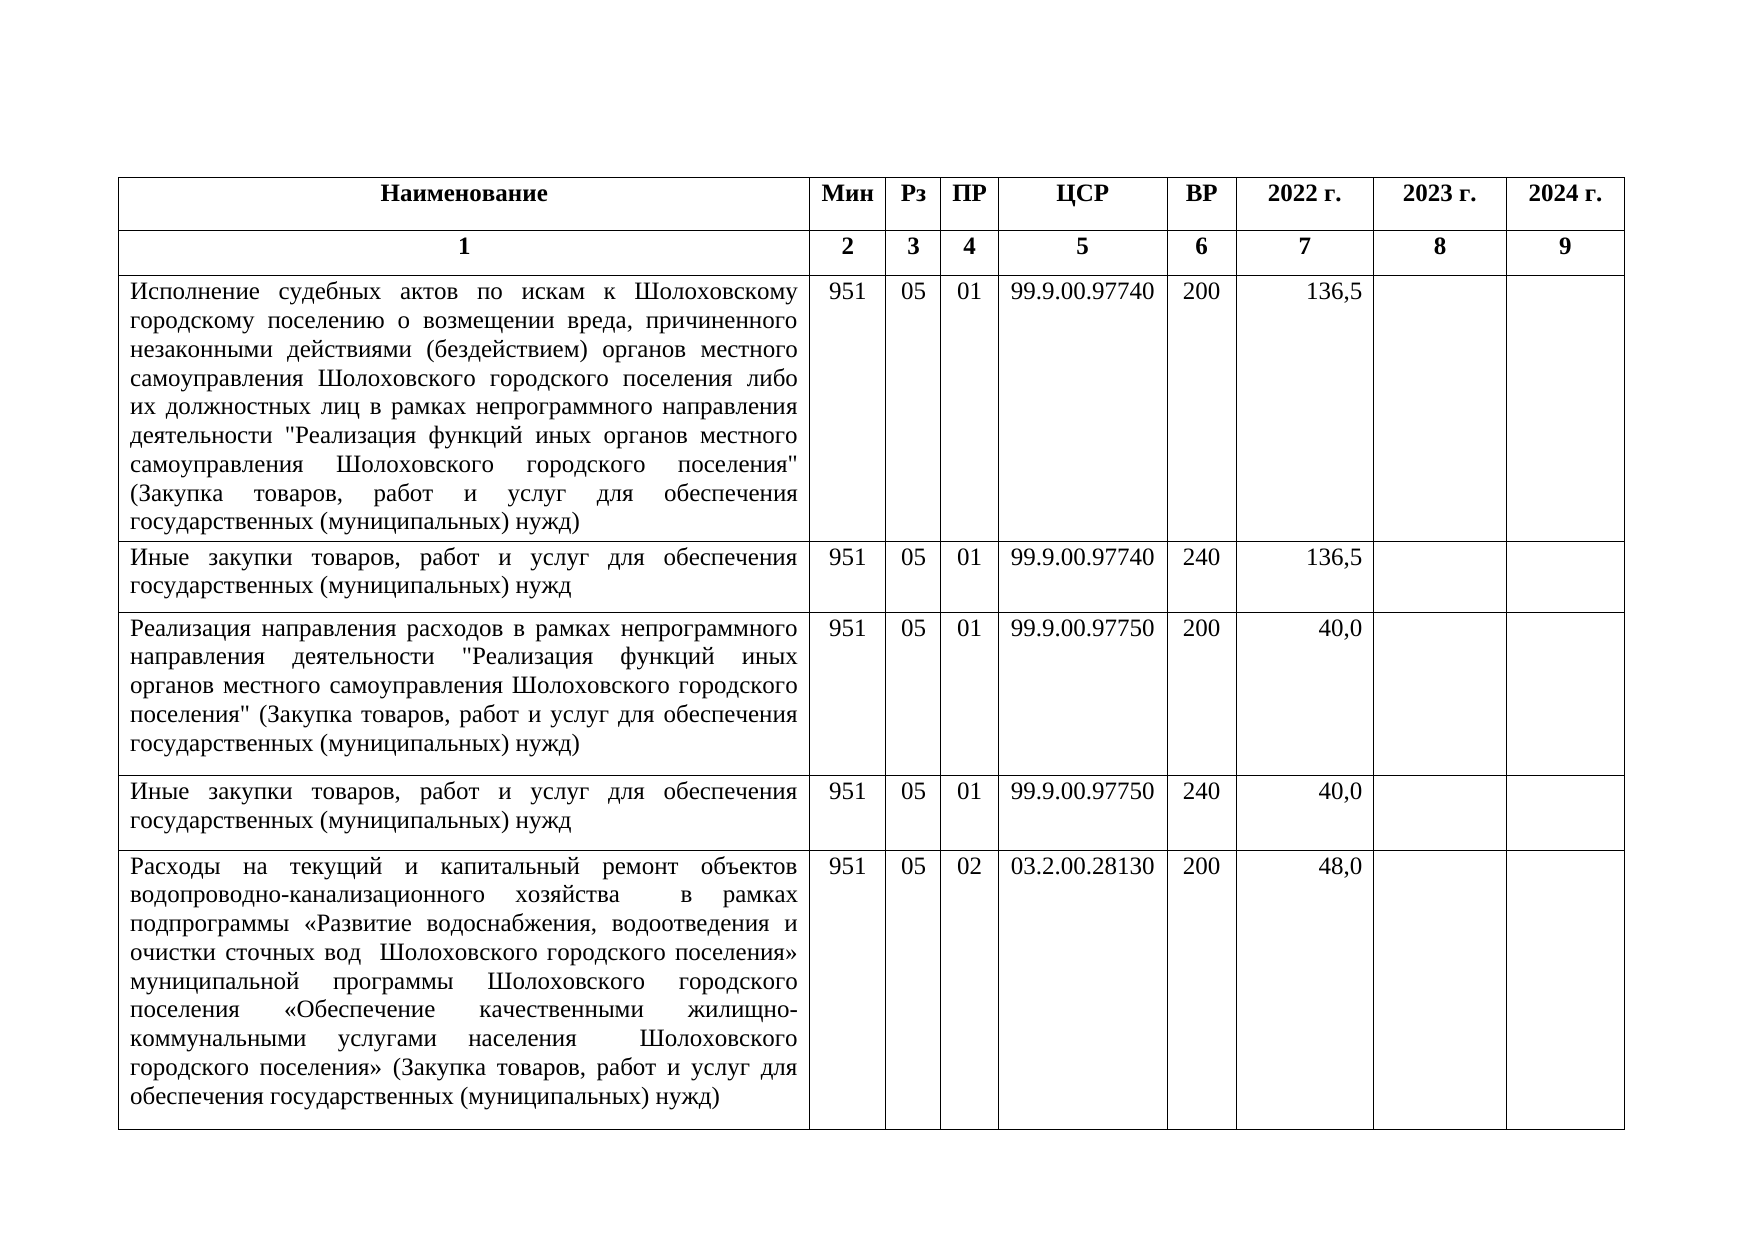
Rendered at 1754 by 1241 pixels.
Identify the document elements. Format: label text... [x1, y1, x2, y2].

table_cell 2 [810, 231, 885, 275]
table_cell [1374, 542, 1506, 612]
table_header ВР [1168, 178, 1236, 230]
table_cell Иные закупки товаров, работ и услуг для обеспечения государственных (муниципальных) нужд [119, 776, 809, 850]
table_cell Иные закупки товаров, работ и услуг для обеспечения государственных (муниципальных) нужд [119, 542, 809, 612]
table_cell 01 [941, 276, 998, 541]
table_cell 7 [1237, 231, 1373, 275]
table_header Наименование [119, 178, 809, 230]
table_cell 3 [886, 231, 940, 275]
table_header 2023 г. [1374, 178, 1506, 230]
table_cell [1507, 542, 1624, 612]
table_cell 40,0 [1237, 613, 1373, 775]
table_header Мин [810, 178, 885, 230]
table_cell 03.2.00.28130 [999, 851, 1167, 1129]
table_header ПР [941, 178, 998, 230]
table_cell 99.9.00.97750 [999, 776, 1167, 850]
table_cell 05 [886, 776, 940, 850]
table_cell 136,5 [1237, 542, 1373, 612]
table_cell 01 [941, 613, 998, 775]
table_cell 951 [810, 542, 885, 612]
table_cell 136,5 [1237, 276, 1373, 541]
table_cell 05 [886, 542, 940, 612]
table_cell 48,0 [1237, 851, 1373, 1129]
table_cell 951 [810, 851, 885, 1129]
table_cell 02 [941, 851, 998, 1129]
table_cell 05 [886, 613, 940, 775]
table_cell 05 [886, 276, 940, 541]
table_cell 200 [1168, 851, 1236, 1129]
table_cell 99.9.00.97740 [999, 542, 1167, 612]
table_header 2024 г. [1507, 178, 1624, 230]
table_cell [1374, 851, 1506, 1129]
table_header ЦСР [999, 178, 1167, 230]
table_cell 01 [941, 776, 998, 850]
table_cell 5 [999, 231, 1167, 275]
table_cell 40,0 [1237, 776, 1373, 850]
table_cell 9 [1507, 231, 1624, 275]
table_cell 951 [810, 776, 885, 850]
table_header Рз [886, 178, 940, 230]
table_cell 951 [810, 613, 885, 775]
table_cell Расходы на текущий и капитальный ремонт объектов водопроводно-канализационного хозяйства в рамках подпрограммы «Развитие водоснабжения, водоотведения и очистки сточных вод Шолоховского городского поселения» муниципальной программы Шолоховского городского поселения «Обеспечение качественными жилищно-коммунальными услугами населения Шолоховского городского поселения» (Закупка товаров, работ и услуг для обеспечения государственных (муниципальных) нужд) [119, 851, 809, 1129]
table_cell 4 [941, 231, 998, 275]
table_cell 6 [1168, 231, 1236, 275]
table_cell Исполнение судебных актов по искам к Шолоховскому городскому поселению о возмещении вреда, причиненного незаконными действиями (бездействием) органов местного самоуправления Шолоховского городского поселения либо их должностных лиц в рамках непрограммного направления деятельности "Реализация функций иных органов местного самоуправления Шолоховского городского поселения" (Закупка товаров, работ и услуг для обеспечения государственных (муниципальных) нужд) [119, 276, 809, 541]
table_cell 99.9.00.97750 [999, 613, 1167, 775]
table_cell 99.9.00.97740 [999, 276, 1167, 541]
table_cell 240 [1168, 542, 1236, 612]
table_cell [1374, 776, 1506, 850]
table_cell 1 [119, 231, 809, 275]
table_cell 8 [1374, 231, 1506, 275]
table_cell 05 [886, 851, 940, 1129]
table_header 2022 г. [1237, 178, 1373, 230]
table_cell Реализация направления расходов в рамках непрограммного направления деятельности "Реализация функций иных органов местного самоуправления Шолоховского городского поселения" (Закупка товаров, работ и услуг для обеспечения государственных (муниципальных) нужд) [119, 613, 809, 775]
table_cell [1374, 276, 1506, 541]
table_cell 951 [810, 276, 885, 541]
table_cell 240 [1168, 776, 1236, 850]
table_cell [1374, 613, 1506, 775]
table_cell 01 [941, 542, 998, 612]
table_cell [1507, 851, 1624, 1129]
table_cell [1507, 776, 1624, 850]
table_cell 200 [1168, 613, 1236, 775]
table_cell [1507, 276, 1624, 541]
table_cell [1507, 613, 1624, 775]
table_cell 200 [1168, 276, 1236, 541]
